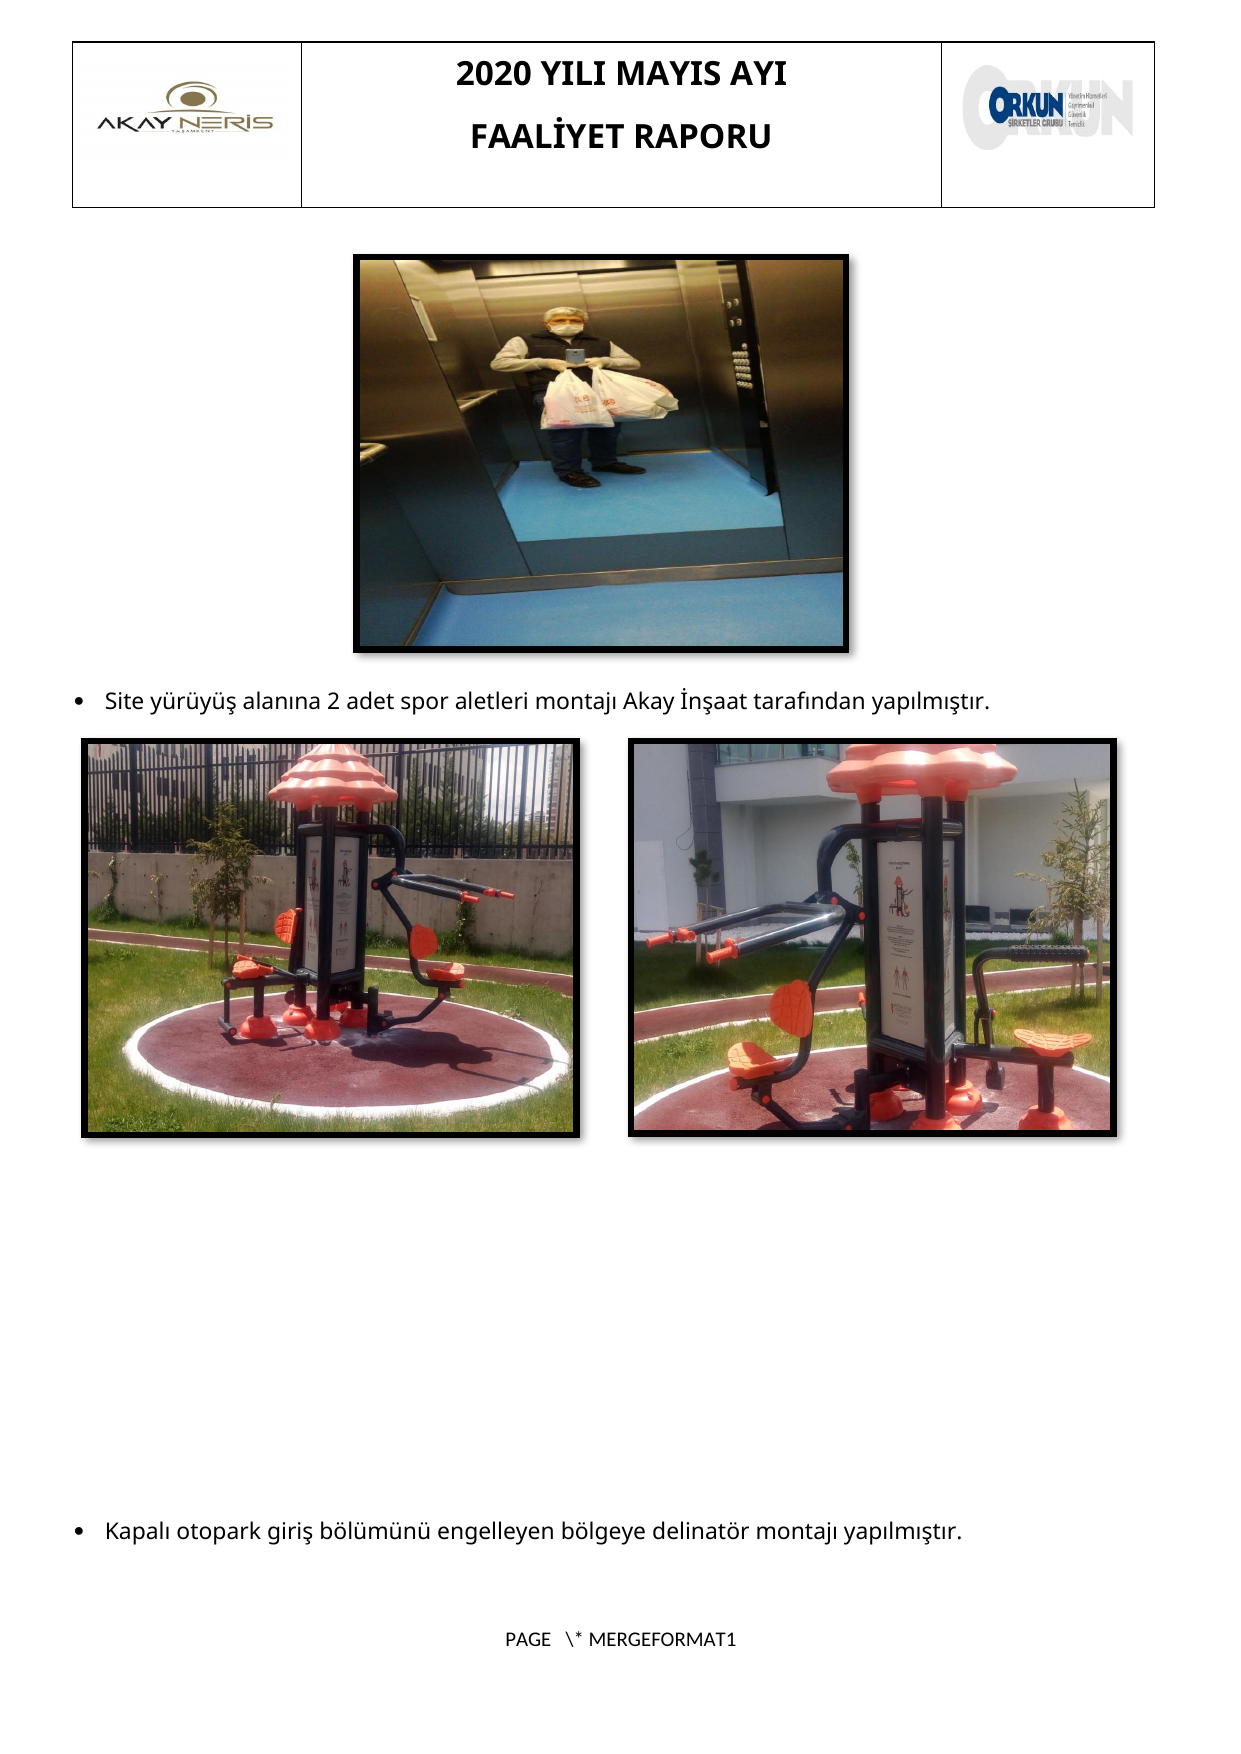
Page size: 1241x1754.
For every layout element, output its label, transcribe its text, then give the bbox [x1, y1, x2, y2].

list Kapalı otopark giriş bölümünü engelleyen bölgeye delinatör montajı yapılmıştır. [75, 1515, 1138, 1547]
picture [360, 260, 843, 646]
picture [634, 744, 1110, 1130]
picture [79, 57, 294, 160]
picture [962, 65, 1133, 150]
list Site yürüyüş alanına 2 adet spor aletleri montajı Akay İnşaat tarafından yapılmıştır. [75, 685, 1138, 716]
picture [88, 744, 573, 1132]
